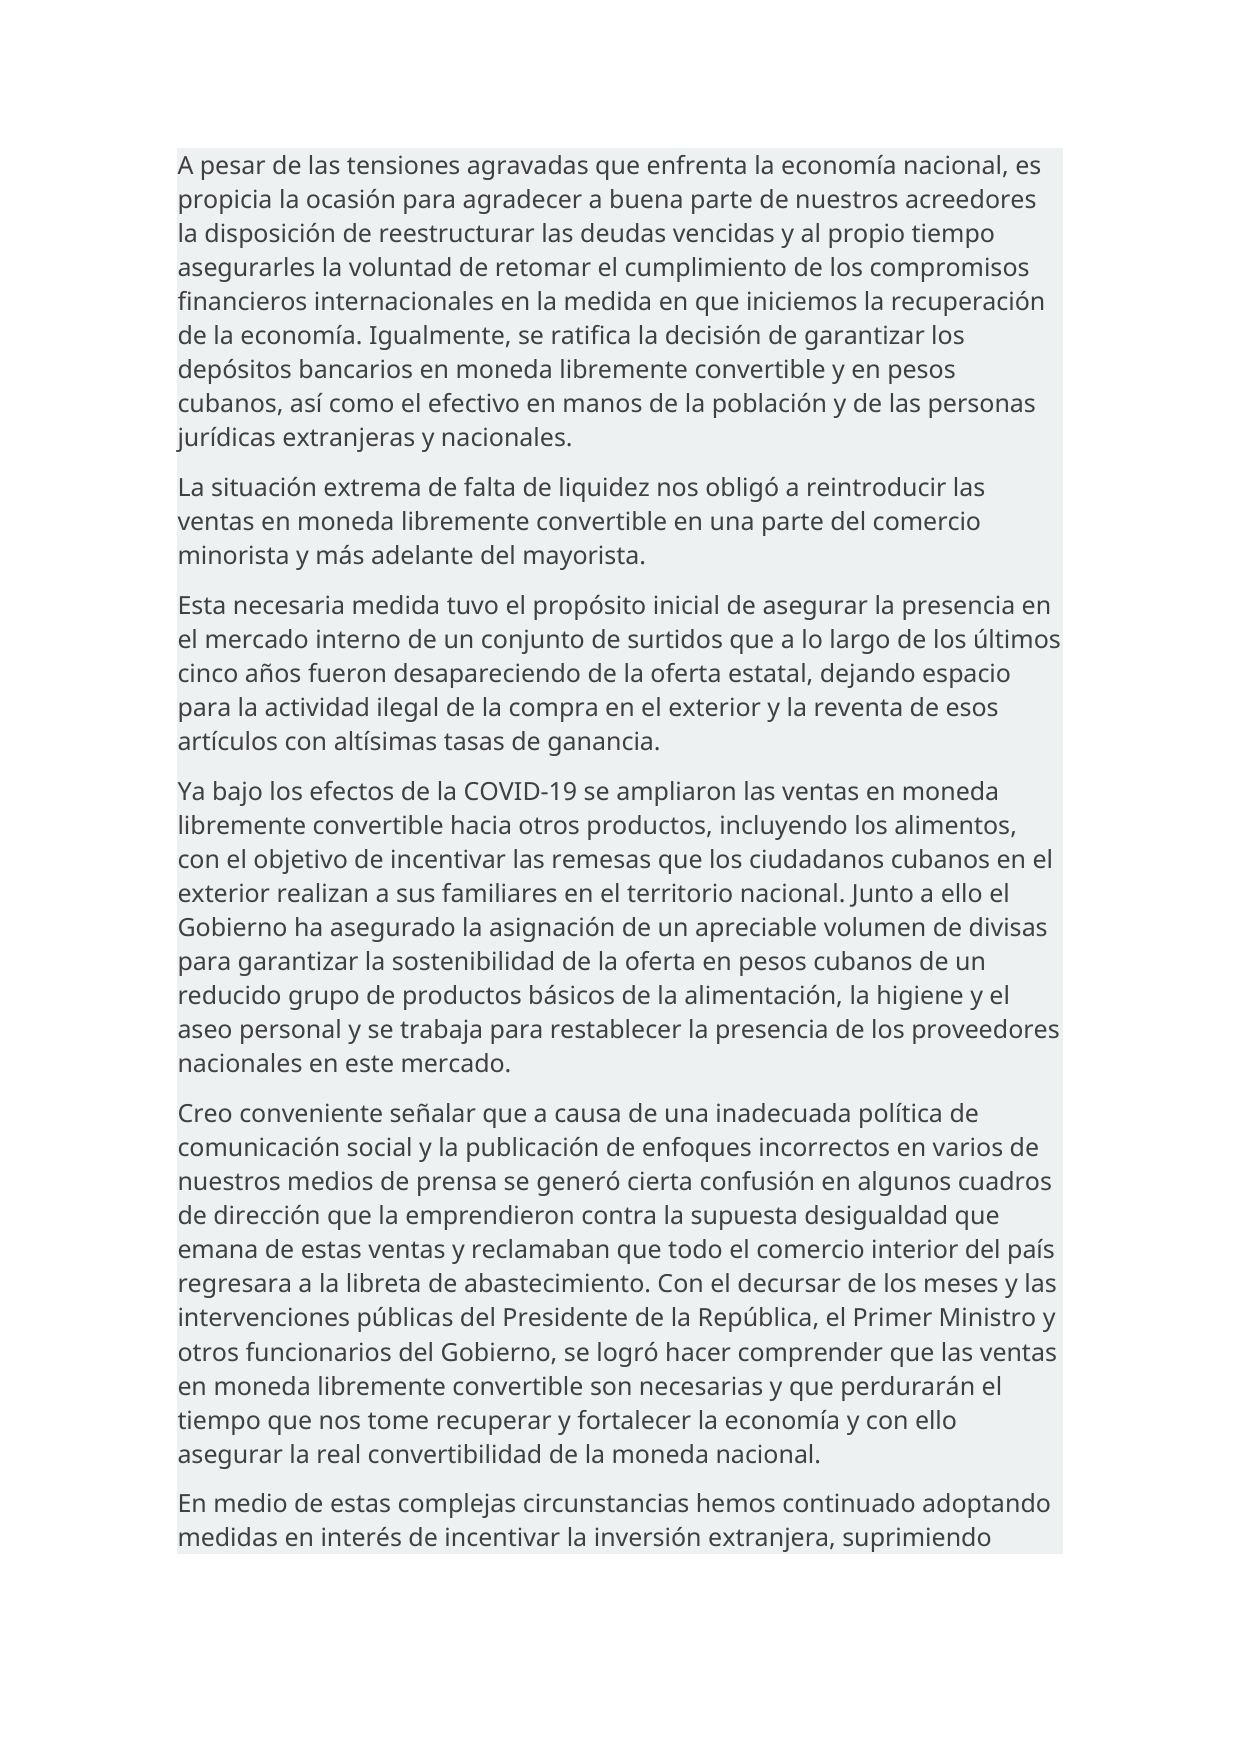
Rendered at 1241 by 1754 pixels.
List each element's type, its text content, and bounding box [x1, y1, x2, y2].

text A pesar de las tensiones agravadas que enfrenta la economía nacional, es propicia la ocasión para agradecer a buena parte de nuestros acreedores la disposición de reestructurar las deudas vencidas y al propio tiempo asegurarles la voluntad de retomar el cumplimiento de los compromisos financieros internacionales en la medida en que iniciemos la recuperación de la economía. Igualmente, se ratifica la decisión de garantizar los depósitos bancarios en moneda libremente convertible y en pesos cubanos, así como el efectivo en manos de la población y de las personas jurídicas extranjeras y nacionales. [177, 148, 1063, 454]
text Ya bajo los efectos de la COVID-19 se ampliaron las ventas en moneda libremente convertible hacia otros productos, incluyendo los alimentos, con el objetivo de incentivar las remesas que los ciudadanos cubanos en el exterior realizan a sus familiares en el territorio nacional. Junto a ello el Gobierno ha asegurado la asignación de un apreciable volumen de divisas para garantizar la sostenibilidad de la oferta en pesos cubanos de un reducido grupo de productos básicos de la alimentación, la higiene y el aseo personal y se trabaja para restablecer la presencia de los proveedores nacionales en este mercado. [177, 773, 1063, 1080]
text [177, 1486, 1063, 1554]
text La situación extrema de falta de liquidez nos obligó a reintroducir las ventas en moneda libremente convertible en una parte del comercio minorista y más adelante del mayorista. [177, 470, 1063, 572]
text Esta necesaria medida tuvo el propósito inicial de asegurar la presencia en el mercado interno de un conjunto de surtidos que a lo largo de los últimos cinco años fueron desapareciendo de la oferta estatal, dejando espacio para la actividad ilegal de la compra en el exterior y la reventa de esos artículos con altísimas tasas de ganancia. [177, 588, 1063, 758]
text Creo conveniente señalar que a causa de una inadecuada política de comunicación social y la publicación de enfoques incorrectos en varios de nuestros medios de prensa se generó cierta confusión en algunos cuadros de dirección que la emprendieron contra la supuesta desigualdad que emana de estas ventas y reclamaban que todo el comercio interior del país regresara a la libreta de abastecimiento. Con el decursar de los meses y las intervenciones públicas del Presidente de la República, el Primer Ministro y otros funcionarios del Gobierno, se logró hacer comprender que las ventas en moneda libremente convertible son necesarias y que perdurarán el tiempo que nos tome recuperar y fortalecer la economía y con ello asegurar la real convertibilidad de la moneda nacional. [177, 1096, 1063, 1470]
